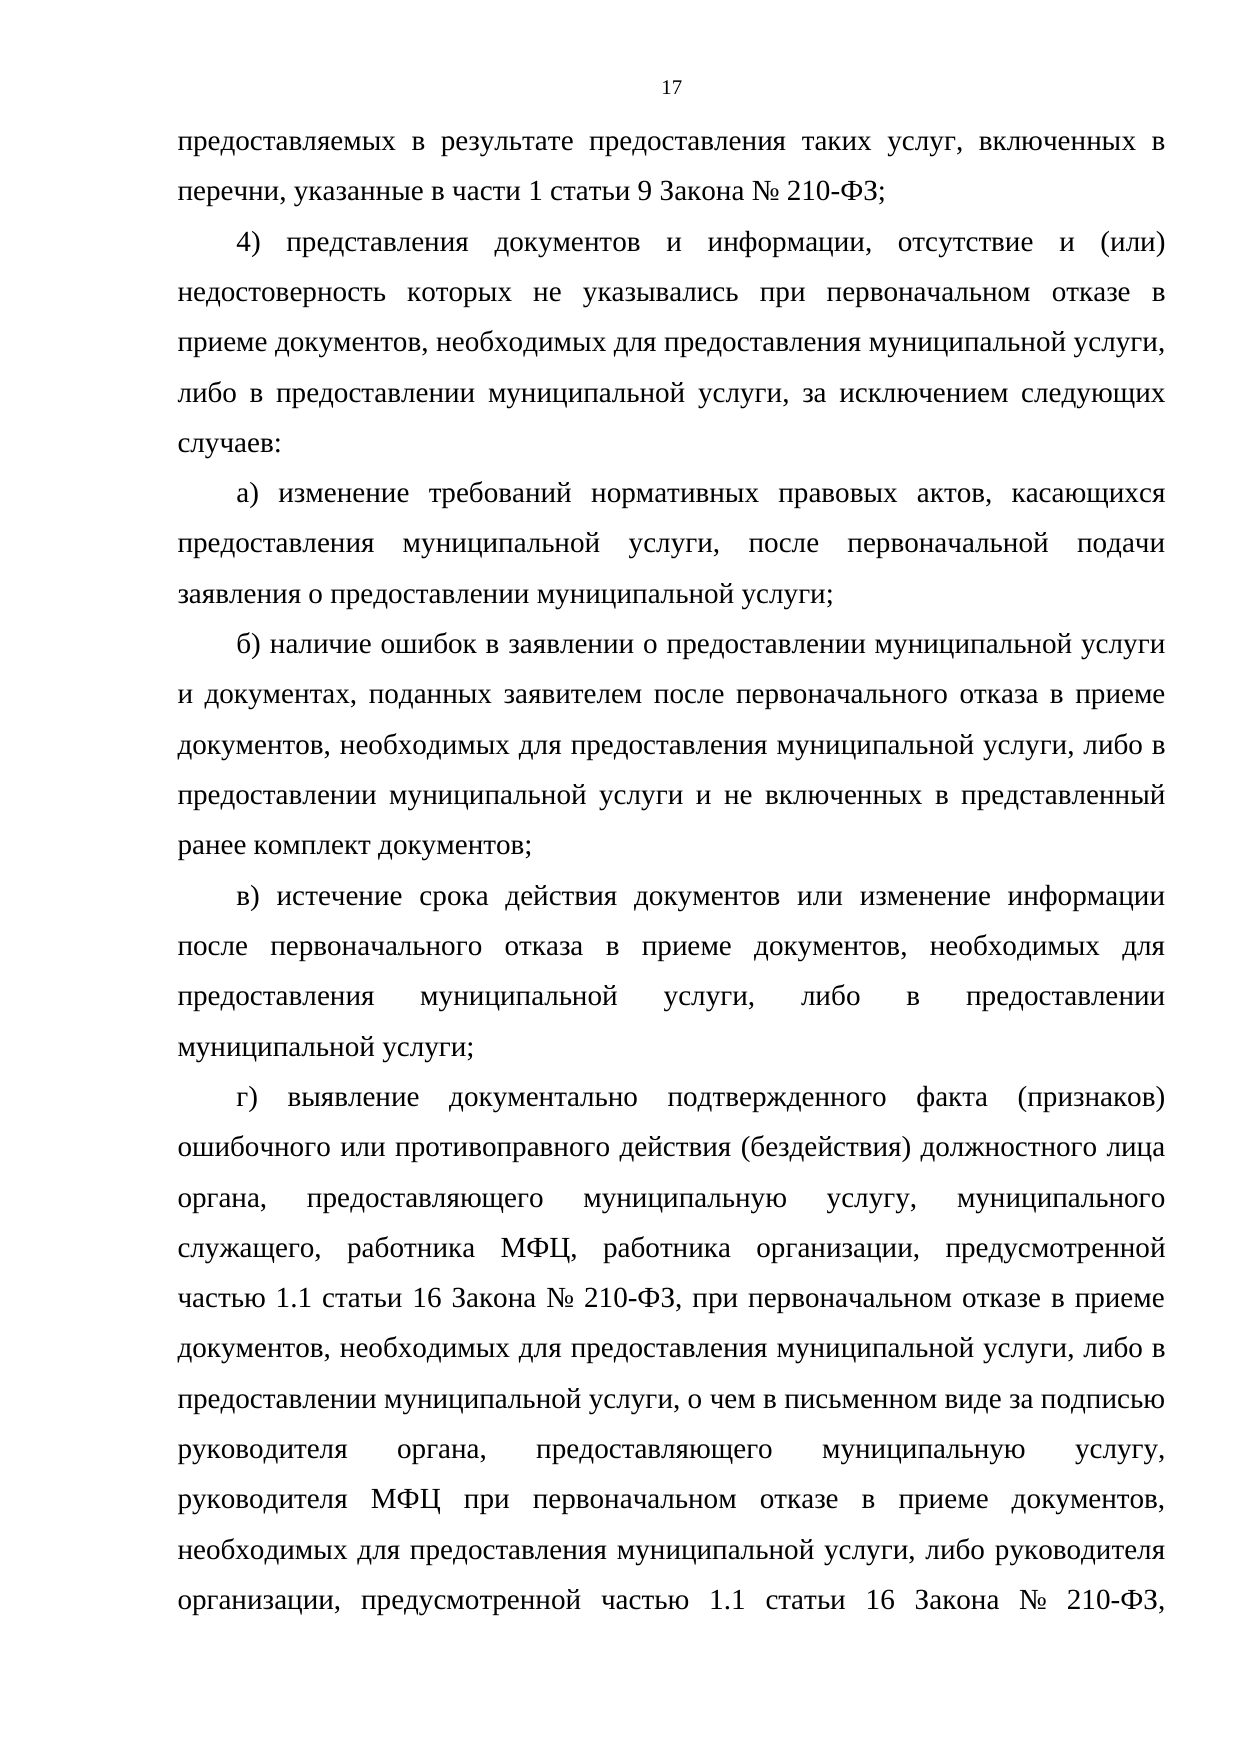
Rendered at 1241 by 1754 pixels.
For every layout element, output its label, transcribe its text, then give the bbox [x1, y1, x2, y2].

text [177, 123, 1166, 207]
text в) истечение срока действия документов или изменение информации после первоначального отказа в приеме документов, необходимых для предоставления муниципальной услуги, либо в предоставлении муниципальной услуги; [177, 878, 1166, 1062]
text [177, 1079, 1166, 1616]
text б) наличие ошибок в заявлении о предоставлении муниципальной услуги и документах, поданных заявителем после первоначального отказа в приеме документов, необходимых для предоставления муниципальной услуги, либо в предоставлении муниципальной услуги и не включенных в представленный ранее комплект документов; [177, 626, 1166, 861]
text а) изменение требований нормативных правовых актов, касающихся предоставления муниципальной услуги, после первоначальной подачи заявления о предоставлении муниципальной услуги; [177, 475, 1166, 609]
text 4) представления документов и информации, отсутствие и (или) недостоверность которых не указывались при первоначальном отказе в приеме документов, необходимых для предоставления муниципальной услуги, либо в предоставлении муниципальной услуги, за исключением следующих случаев: [177, 224, 1166, 458]
